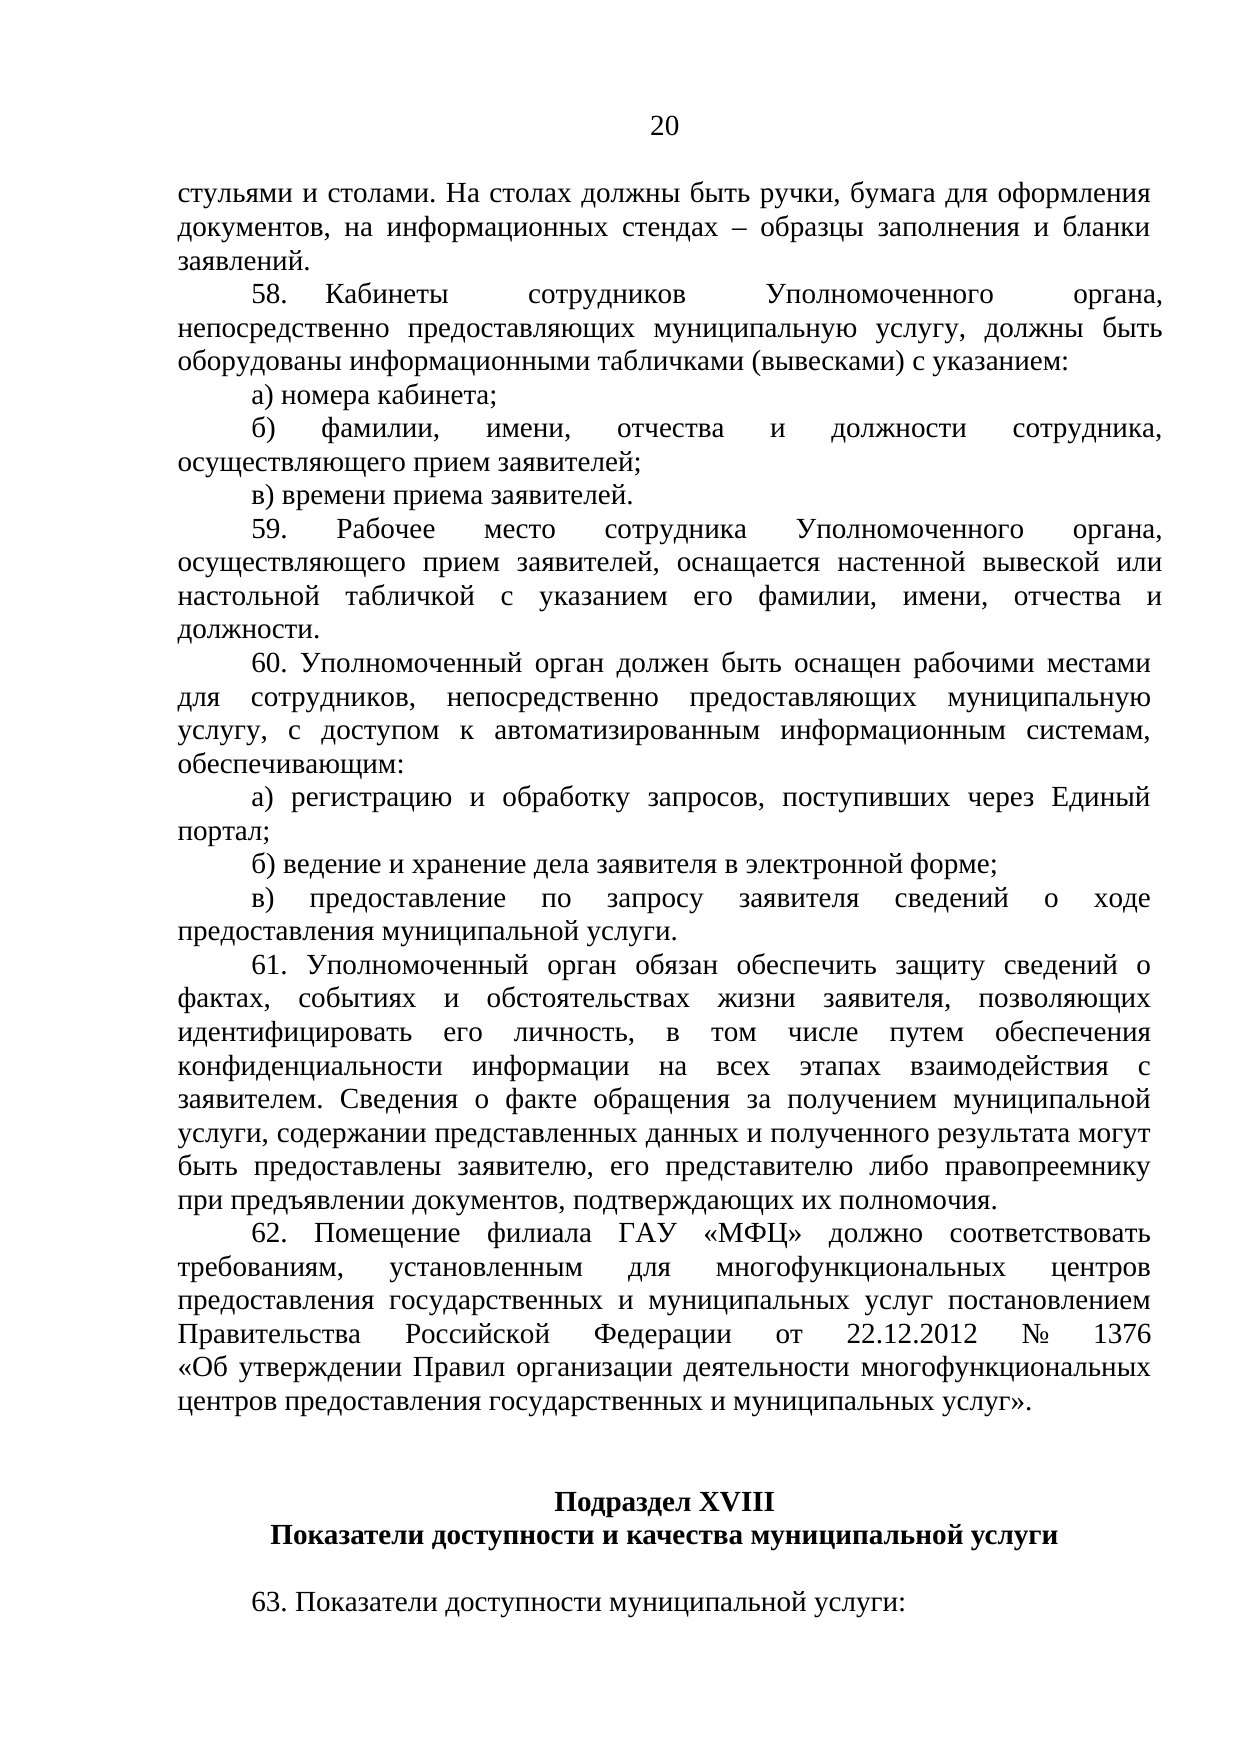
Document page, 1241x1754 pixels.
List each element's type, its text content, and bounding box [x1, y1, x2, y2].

text в) времени приема заявителей. [177, 477, 1163, 511]
text 58. Кабинеты сотрудников Уполномоченного органа, непосредственно предоставляющих муниципальную услугу, должны быть оборудованы информационными табличками (вывесками) с указанием: [177, 276, 1163, 377]
text б) фамилии, имени, отчества и должности сотрудника, осуществляющего прием заявителей; [177, 410, 1163, 477]
subtitle Подраздел XVIII [177, 1484, 1152, 1517]
subtitle Показатели доступности и качества муниципальной услуги [177, 1517, 1152, 1551]
text 59. Рабочее место сотрудника Уполномоченного органа, осуществляющего прием заявителей, оснащается настенной вывеской или настольной табличкой с указанием его фамилии, имени, отчества и должности. [177, 511, 1163, 645]
text а) регистрацию и обработку запросов, поступивших через Единый портал; [177, 779, 1152, 846]
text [177, 176, 1152, 276]
text а) номера кабинета; [177, 377, 1163, 410]
text 62. Помещение филиала ГАУ «МФЦ» должно соответствовать требованиям, установленным для многофункциональных центров предоставления государственных и муниципальных услуг постановлением Правительства Российской Федерации от 22.12.2012 № 1376 «Об утверждении Правил организации деятельности многофункциональных центров предоставления государственных и муниципальных услуг». [177, 1215, 1152, 1417]
text в) предоставление по запросу заявителя сведений о ходе предоставления муниципальной услуги. [177, 880, 1152, 947]
text 63. Показатели доступности муниципальной услуги: [177, 1584, 1152, 1618]
text б) ведение и хранение дела заявителя в электронной форме; [177, 846, 1152, 880]
text 60. Уполномоченный орган должен быть оснащен рабочими местами для сотрудников, непосредственно предоставляющих муниципальную услугу, с доступом к автоматизированным информационным системам, обеспечивающим: [177, 645, 1152, 779]
text 61. Уполномоченный орган обязан обеспечить защиту сведений о фактах, событиях и обстоятельствах жизни заявителя, позволяющих идентифицировать его личность, в том числе путем обеспечения конфиденциальности информации на всех этапах взаимодействия с заявителем. Сведения о факте обращения за получением муниципальной услуги, содержании представленных данных и полученного результата могут быть предоставлены заявителю, его представителю либо правопреемнику при предъявлении документов, подтверждающих их полномочия. [177, 947, 1152, 1215]
